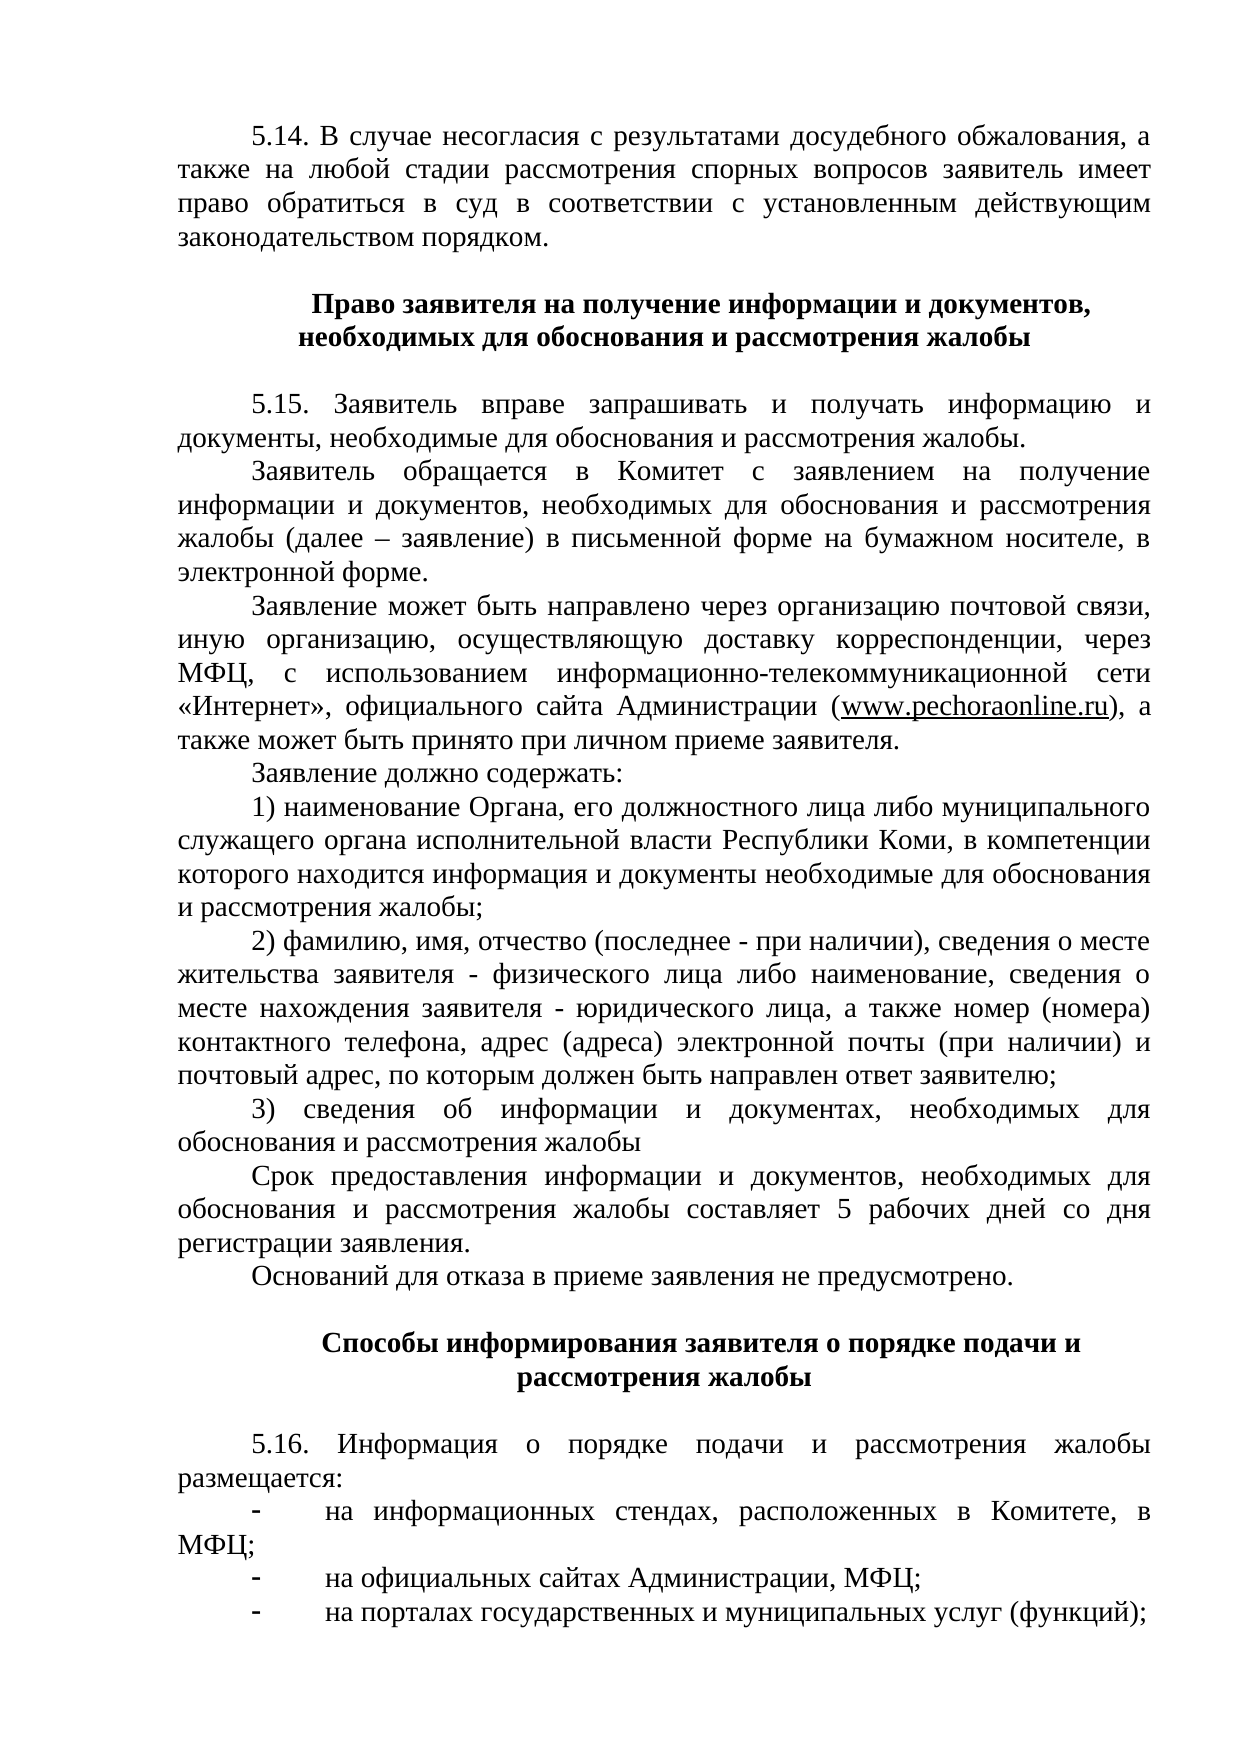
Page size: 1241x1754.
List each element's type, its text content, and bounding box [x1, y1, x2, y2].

text 5.14. В случае несогласия с результатами досудебного обжалования, а также на любой стадии рассмотрения спорных вопросов заявитель имеет право обратиться в суд в соответствии с установленным действующим законодательством порядком. [177, 118, 1152, 252]
list на информационных стендах, расположенных в Комитете, в МФЦ; [177, 1493, 1152, 1561]
text Способы информирования заявителя о порядке подачи и рассмотрения жалобы [177, 1326, 1152, 1393]
list на порталах государственных и муниципальных услуг (функций); [177, 1594, 1152, 1628]
text Оснований для отказа в приеме заявления не предусмотрено. [177, 1258, 1152, 1292]
text Заявитель обращается в Комитет с заявлением на получение информации и документов, необходимых для обоснования и рассмотрения жалобы (далее – заявление) в письменной форме на бумажном носителе, в электронной форме. [177, 453, 1152, 588]
text 3) сведения об информации и документах, необходимых для обоснования и рассмотрения жалобы [177, 1091, 1152, 1158]
text Срок предоставления информации и документов, необходимых для обоснования и рассмотрения жалобы составляет 5 рабочих дней со дня регистрации заявления. [177, 1158, 1152, 1258]
list на официальных сайтах Администрации, МФЦ; [177, 1561, 1152, 1594]
text 1) наименование Органа, его должностного лица либо муниципального служащего органа исполнительной власти Республики Коми, в компетенции которого находится информация и документы необходимые для обоснования и рассмотрения жалобы; [177, 789, 1152, 923]
text Заявление может быть направлено через организацию почтовой связи, иную организацию, осуществляющую доставку корреспонденции, через МФЦ, с использованием информационно-телекоммуникационной сети «Интернет», официального сайта Администрации (www.pechoraonline.ru), а также может быть принято при личном приеме заявителя. [177, 588, 1152, 755]
text 5.16. Информация о порядке подачи и рассмотрения жалобы размещается: [177, 1426, 1152, 1493]
text 2) фамилию, имя, отчество (последнее - при наличии), сведения о месте жительства заявителя - физического лица либо наименование, сведения о месте нахождения заявителя - юридического лица, а также номер (номера) контактного телефона, адрес (адреса) электронной почты (при наличии) и почтовый адрес, по которым должен быть направлен ответ заявителю; [177, 923, 1152, 1091]
text Заявление должно содержать: [177, 755, 1152, 789]
text 5.15. Заявитель вправе запрашивать и получать информацию и документы, необходимые для обоснования и рассмотрения жалобы. [177, 386, 1152, 453]
text Право заявителя на получение информации и документов, необходимых для обоснования и рассмотрения жалобы [177, 286, 1152, 353]
